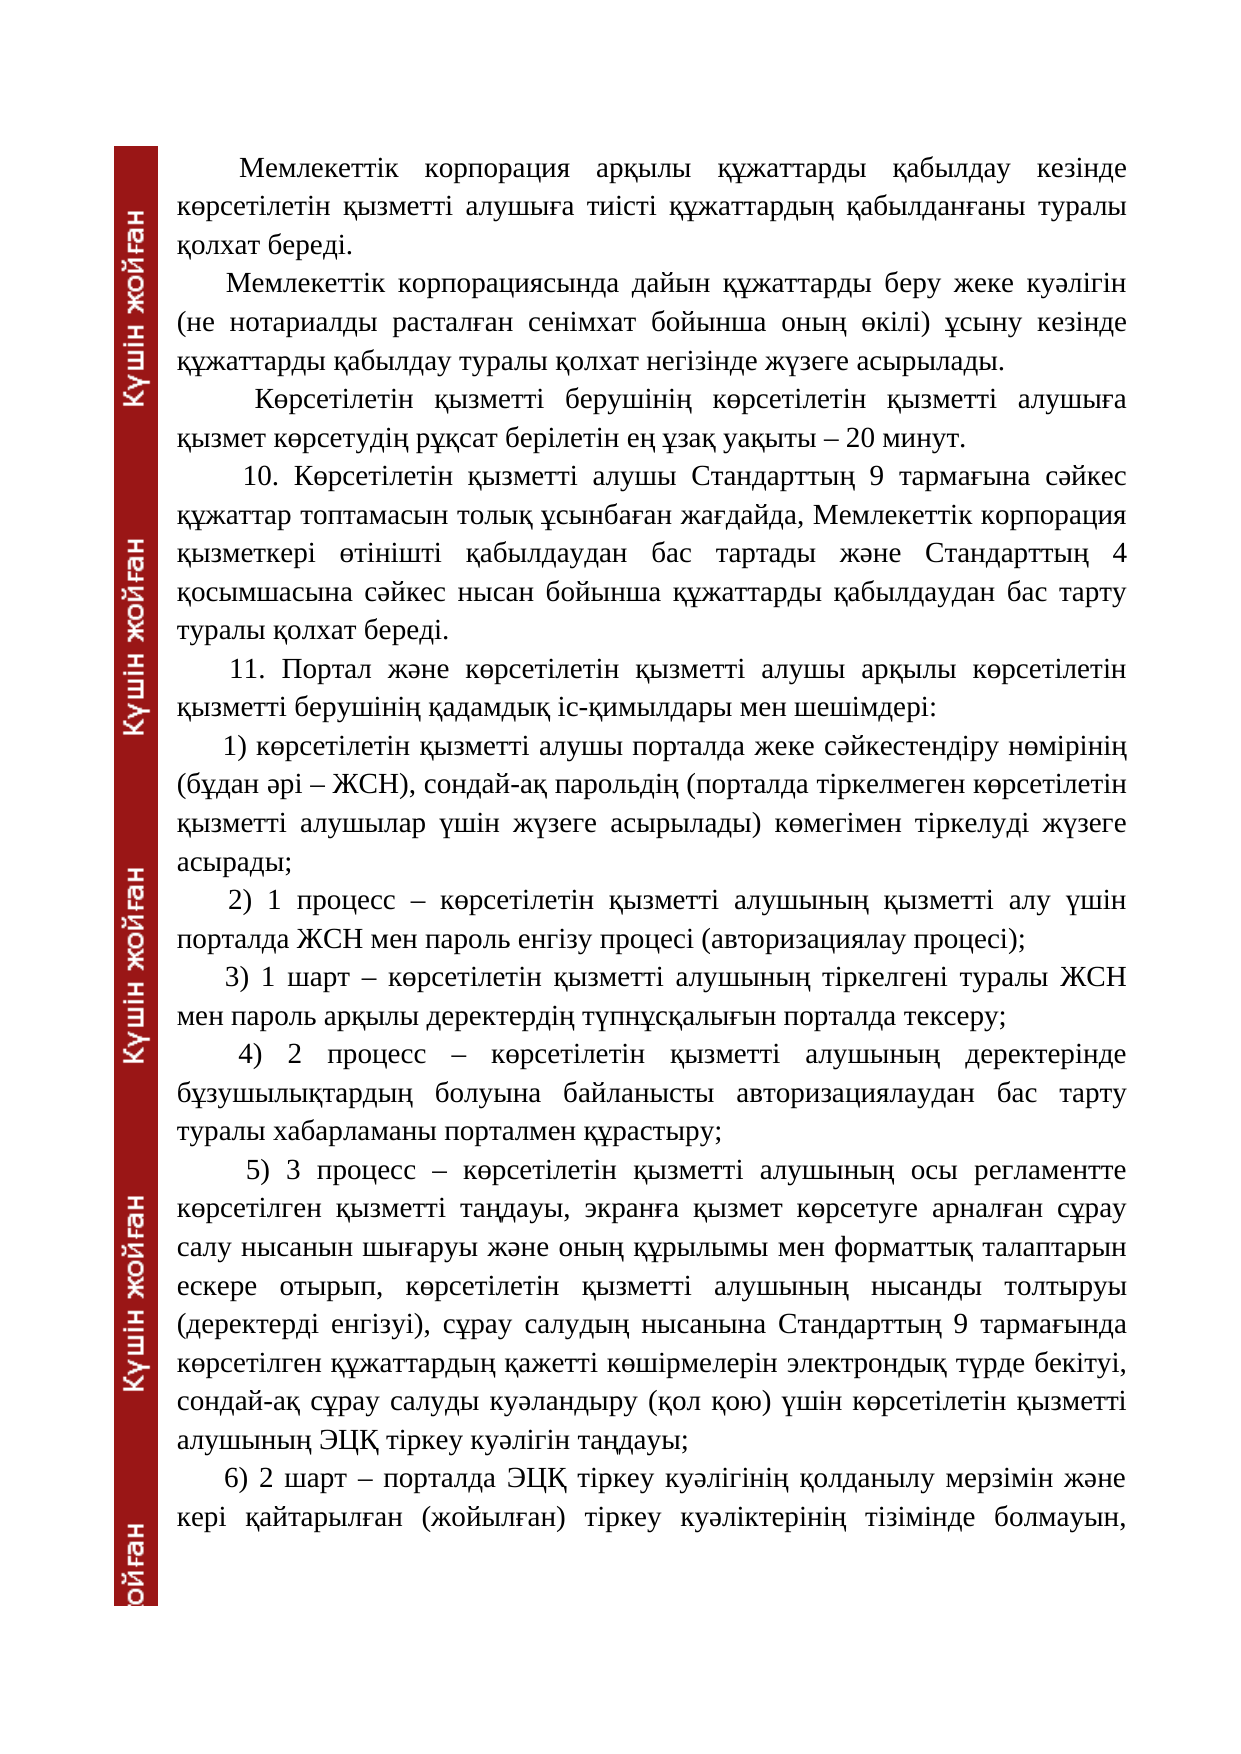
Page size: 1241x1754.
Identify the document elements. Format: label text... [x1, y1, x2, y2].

text 1) көрсетілетін қызметті алушы порталда жеке сәйкестендіру нөмірінің (бұдан әрі – ЖСН), сондай-ақ парольдің (порталда тіркелмеген көрсетілетін қызметті алушылар үшін жүзеге асырылады) көмегімен тіркелуді жүзеге асырады; [112, 728, 1128, 877]
text 11. Портал және көрсетілетін қызметті алушы арқылы көрсетілетін қызметті берушінің қадамдық іс-қимылдары мен шешімдері: [112, 651, 1128, 723]
text 5) 3 процесс – көрсетілетін қызметті алушының осы регламентте көрсетілген қызметті таңдауы, экранға қызмет көрсетуге арналған сұрау салу нысанын шығаруы және оның құрылымы мен форматтық талаптарын ескере отырып, көрсетілетін қызметті алушының нысанды толтыруы (деректерді енгізуі), сұрау салудың нысанына Стандарттың 9 тармағында көрсетілген құжаттардың қажетті көшірмелерін электрондық түрде бекітуі, сондай-ақ сұрау салуды куәландыру (қол қою) үшін көрсетілетін қызметті алушының ЭЦҚ тіркеу куәлігін таңдауы; [112, 1152, 1128, 1455]
picture [114, 261, 158, 266]
picture [114, 1031, 158, 1036]
picture [114, 1532, 158, 1606]
picture [114, 453, 158, 458]
text 2) 1 процесс – көрсетілетін қызметті алушының қызметті алу үшін порталда ЖСН мен пароль енгізу процесі (авторизациялау процесі); [112, 882, 1128, 954]
text Мемлекеттік корпорация арқылы құжаттарды қабылдау кезінде көрсетілетін қызметті алушыға тиісті құжаттардың қабылданғаны туралы қолхат береді. [112, 150, 1128, 261]
text 3) 1 шарт – көрсетілетін қызметті алушының тіркелгені туралы ЖСН мен пароль арқылы деректердің түпнұсқалығын порталда тексеру; [112, 959, 1128, 1031]
picture [114, 1455, 158, 1460]
text Көрсетілетін қызметті берушінің көрсетілетін қызметті алушыға қызмет көрсетудің рұқсат берілетін ең ұзақ уақыты – 20 минут. [112, 381, 1128, 453]
picture [114, 376, 158, 381]
text Мемлекеттік корпорациясында дайын құжаттарды беру жеке куәлігін (не нотариалды расталған сенімхат бойынша оның өкілі) ұсыну кезінде құжаттарды қабылдау туралы қолхат негізінде жүзеге асырылады. [112, 266, 1128, 376]
picture [114, 1147, 158, 1152]
picture [114, 954, 158, 959]
picture [114, 877, 158, 882]
picture [114, 723, 158, 728]
picture [114, 646, 158, 651]
picture [114, 146, 158, 150]
text 4) 2 процесс – көрсетілетін қызметті алушының деректерінде бұзушылықтардың болуына байланысты авторизациялаудан бас тарту туралы хабарламаны порталмен құрастыру; [112, 1036, 1128, 1147]
text 10. Көрсетілетін қызметті алушы Стандарттың 9 тармағына сәйкес құжаттар топтамасын толық ұсынбаған жағдайда, Мемлекеттік корпорация қызметкері өтінішті қабылдаудан бас тартады және Стандарттың 4 қосымшасына сәйкес нысан бойынша құжаттарды қабылдаудан бас тарту туралы қолхат береді. [112, 458, 1128, 646]
